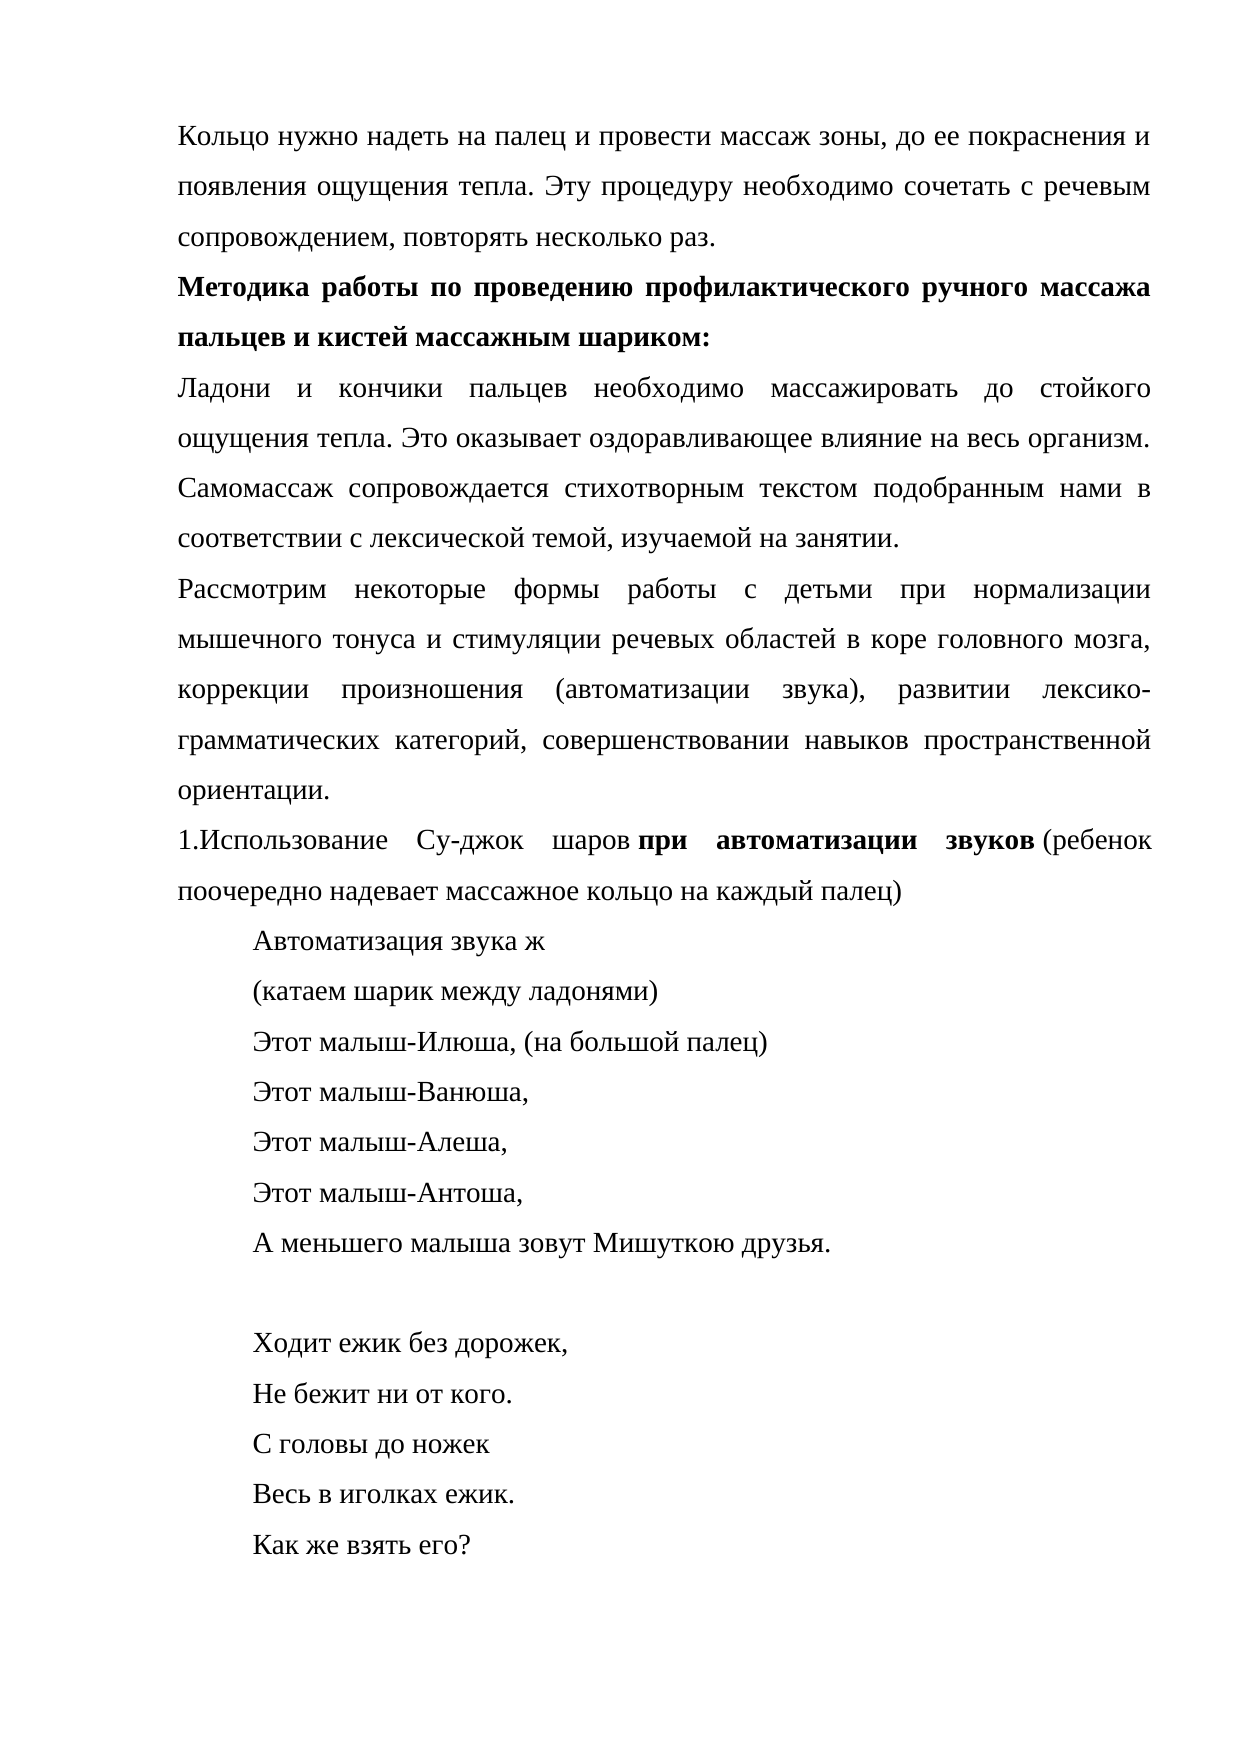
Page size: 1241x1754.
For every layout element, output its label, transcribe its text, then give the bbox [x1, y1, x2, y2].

text Методика работы по проведению профилактического ручного массажа пальцев и кистей массажным шариком: [177, 269, 1152, 353]
text Ладони и кончики пальцев необходимо массажировать до стойкого ощущения тепла. Это оказывает оздоравливающее влияние на весь организм. Самомассаж сопровождается стихотворным текстом подобранным нами в соответствии с лексической темой, изучаемой на занятии. [177, 370, 1152, 554]
text Кольцо нужно надеть на палец и провести массаж зоны, до ее покраснения и появления ощущения тепла. Эту процедуру необходимо сочетать с речевым сопровождением, повторять несколько раз. [177, 118, 1152, 252]
text Этот малыш-Ванюша, [252, 1074, 1152, 1108]
text 1.Использование Су-джок шаров при автоматизации звуков (ребенок поочередно надевает массажное кольцо на каждый палец) [177, 822, 1152, 906]
text Как же взять его? [252, 1527, 1152, 1560]
text (катаем шарик между ладонями) [252, 973, 1152, 1007]
text Рассмотрим некоторые формы работы с детьми при нормализации мышечного тонуса и стимуляции речевых областей в коре головного мозга, коррекции произношения (автоматизации звука), развитии лексико-грамматических категорий, совершенствовании навыков пространственной ориентации. [177, 571, 1152, 806]
text Автоматизация звука ж [252, 923, 1152, 957]
text А меньшего малыша зовут Мишуткою друзья. [252, 1225, 1152, 1258]
text Не бежит ни от кого. [252, 1376, 1152, 1409]
text Этот малыш-Антоша, [252, 1175, 1152, 1208]
text Этот малыш-Алеша, [252, 1124, 1152, 1158]
text С головы до ножек [252, 1426, 1152, 1460]
text Этот малыш-Илюша, (на большой палец) [252, 1024, 1152, 1057]
text Весь в иголках ежик. [252, 1477, 1152, 1510]
text Ходит ежик без дорожек, [252, 1326, 1152, 1359]
